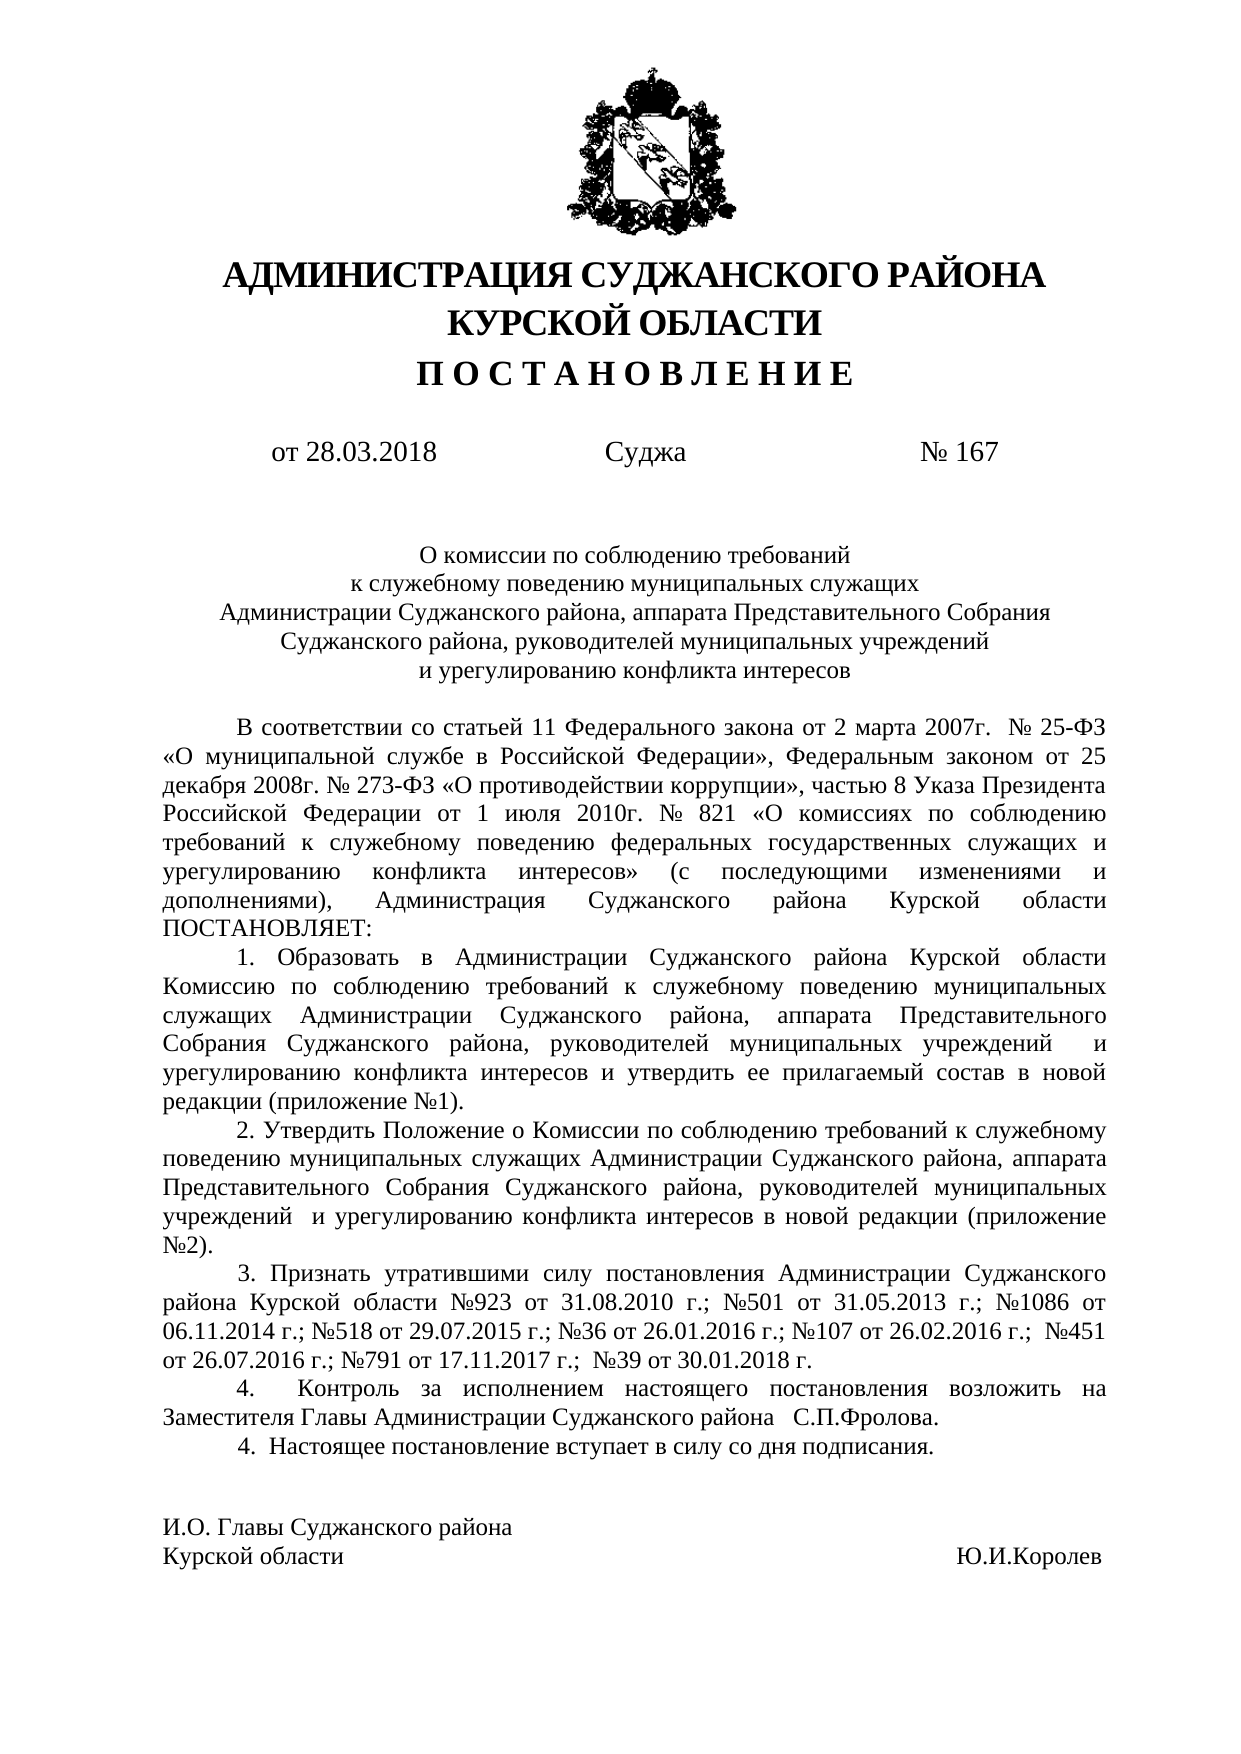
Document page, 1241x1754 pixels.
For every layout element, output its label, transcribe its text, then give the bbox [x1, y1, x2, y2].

text и урегулированию конфликта интересов [162, 655, 1107, 683]
text от 28.03.2018 Суджа № 167 [162, 434, 1107, 468]
text АДМИНИСТРАЦИЯ СУДЖАНСКОГО РАЙОНА [162, 253, 1107, 296]
text И.О. Главы Суджанского района [162, 1512, 1107, 1541]
text 2. Утвердить Положение о Комиссии по соблюдению требований к служебному поведению муниципальных служащих Администрации Суджанского района, аппарата Представительного Собрания Суджанского района, руководителей муниципальных учреждений и урегулированию конфликта интересов в новой редакции (приложение №2). [162, 1115, 1107, 1258]
text Курской области Ю.И.Королев [162, 1541, 1107, 1570]
text 4. Настоящее постановление вступает в силу со дня подписания. [162, 1431, 1107, 1460]
text КУРСКОЙ ОБЛАСТИ [162, 300, 1107, 343]
text 3. Признать утратившими силу постановления Администрации Суджанского района Курской области №923 от 31.08.2010 г.; №501 от 31.05.2013 г.; №1086 от 06.11.2014 г.; №518 от 29.07.2015 г.; №36 от 26.01.2016 г.; №107 от 26.02.2016 г.; №451 от 26.07.2016 г.; №791 от 17.11.2017 г.; №39 от 30.01.2018 г. [162, 1258, 1107, 1373]
text 4. Контроль за исполнением настоящего постановления возложить на Заместителя Главы Администрации Суджанского района С.П.Фролова. [162, 1373, 1107, 1431]
text 1. Образовать в Администрации Суджанского района Курской области Комиссию по соблюдению требований к служебному поведению муниципальных служащих Администрации Суджанского района, аппарата Представительного Собрания Суджанского района, руководителей муниципальных учреждений и урегулированию конфликта интересов и утвердить ее прилагаемый состав в новой редакции (приложение №1). [162, 942, 1107, 1115]
text ПОСТАНОВЛЕНИЕ [162, 352, 1107, 393]
text О комиссии по соблюдению требований [162, 540, 1107, 568]
picture [562, 62, 740, 243]
text к служебному поведению муниципальных служащих [162, 568, 1107, 597]
text В соответствии со статьей 11 Федерального закона от 2 марта 2007г. № 25-ФЗ «О муниципальной службе в Российской Федерации», Федеральным законом от 25 декабря 2008г. № 273-ФЗ «О противодействии коррупции», частью 8 Указа Президента Российской Федерации от 1 июля 2010г. № 821 «О комиссиях по соблюдению требований к служебному поведению федеральных государственных служащих и урегулированию конфликта интересов» (с последующими изменениями и дополнениями), Администрация Суджанского района Курской области ПОСТАНОВЛЯЕТ: [162, 712, 1107, 942]
text Администрации Суджанского района, аппарата Представительного Собрания Суджанского района, руководителей муниципальных учреждений [162, 597, 1107, 655]
